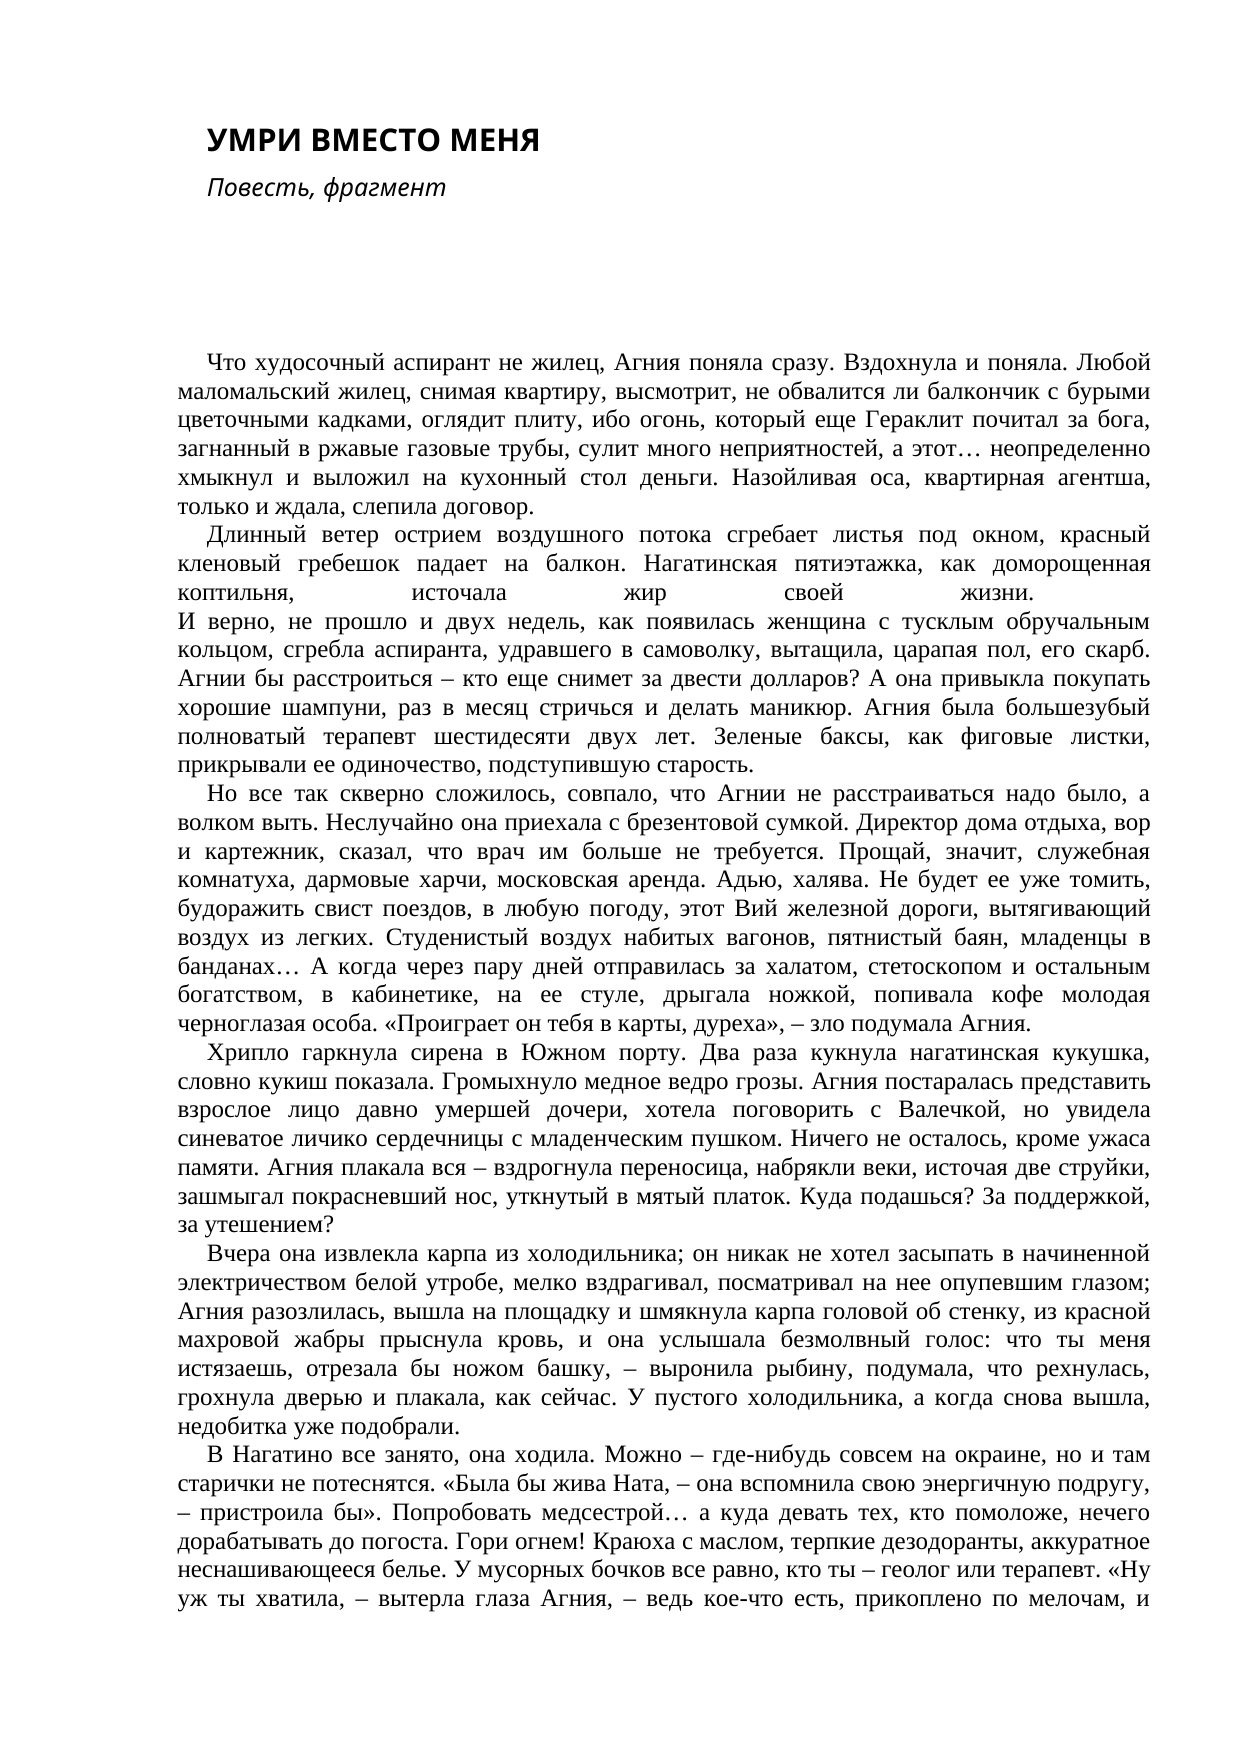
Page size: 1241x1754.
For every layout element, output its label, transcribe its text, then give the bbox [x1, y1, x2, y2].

text Но все так скверно сложилось, совпало, что Агнии не расстраиваться надо было, а волком выть. Неслучайно она приехала с брезентовой сумкой. Директор дома отдыха, вор и картежник, сказал, что врач им больше не требуется. Прощай, значит, служебная комнатуха, дармовые харчи, московская аренда. Адью, халява. Не будет ее уже томить, будоражить свист поездов, в любую погоду, этот Вий железной дороги, вытягивающий воздух из легких. Студенистый воздух набитых вагонов, пятнистый баян, младенцы в банданах… А когда через пару дней отправилась за халатом, стетоскопом и остальным богатством, в кабинетике, на ее стуле, дрыгала ножкой, попивала кофе молодая черноглазая особа. «Проиграет он тебя в карты, дуреха», – зло подумала Агния. [177, 778, 1152, 1037]
text УМРИ ВМЕСТО МЕНЯ [207, 118, 1152, 161]
text Длинный ветер острием воздушного потока сгребает листья под окном, красный кленовый гребешок падает на балкон. Нагатинская пятиэтажка, как доморощенная коптильня, источала жир своей жизни. И верно, не прошло и двух недель, как появилась женщина с тусклым обручальным кольцом, сгребла аспиранта, удравшего в самоволку, вытащила, царапая пол, его скарб. Агнии бы расстроиться – кто еще снимет за двести долларов? А она привыкла покупать хорошие шампуни, раз в месяц стричься и делать маникюр. Агния была большезубый полноватый терапевт шестидесяти двух лет. Зеленые баксы, как фиговые листки, прикрывали ее одиночество, подступившую старость. [177, 519, 1152, 778]
text Повесть, фрагмент [177, 169, 1152, 203]
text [177, 1439, 1152, 1612]
text Хрипло гаркнула сирена в Южном порту. Два раза кукнула нагатинская кукушка, словно кукиш показала. Громыхнуло медное ведро грозы. Агния постаралась представить взрослое лицо давно умершей дочери, хотела поговорить с Валечкой, но увидела синеватое личико сердечницы с младенческим пушком. Ничего не осталось, кроме ужаса памяти. Агния плакала вся – вздрогнула переносица, набрякли веки, источая две струйки, зашмыгал покрасневший нос, уткнутый в мятый платок. Куда подашься? За поддержкой, за утешением? [177, 1037, 1152, 1238]
text Что худосочный аспирант не жилец, Агния поняла сразу. Вздохнула и поняла. Любой маломальский жилец, снимая квартиру, высмотрит, не обвалится ли балкончик с бурыми цветочными кадками, оглядит плиту, ибо огонь, который еще Гераклит почитал за бога, загнанный в ржавые газовые трубы, сулит много неприятностей, а этот… неопределенно хмыкнул и выложил на кухонный стол деньги. Назойливая оса, квартирная агентша, только и ждала, слепила договор. [177, 347, 1152, 519]
text Вчера она извлекла карпа из холодильника; он никак не хотел засыпать в начиненной электричеством белой утробе, мелко вздрагивал, посматривал на нее опупевшим глазом; Агния разозлилась, вышла на площадку и шмякнула карпа головой об стенку, из красной махровой жабры прыснула кровь, и она услышала безмолвный голос: что ты меня истязаешь, отрезала бы ножом башку, – выронила рыбину, подумала, что рехнулась, грохнула дверью и плакала, как сейчас. У пустого холодильника, а когда снова вышла, недобитка уже подобрали. [177, 1238, 1152, 1439]
